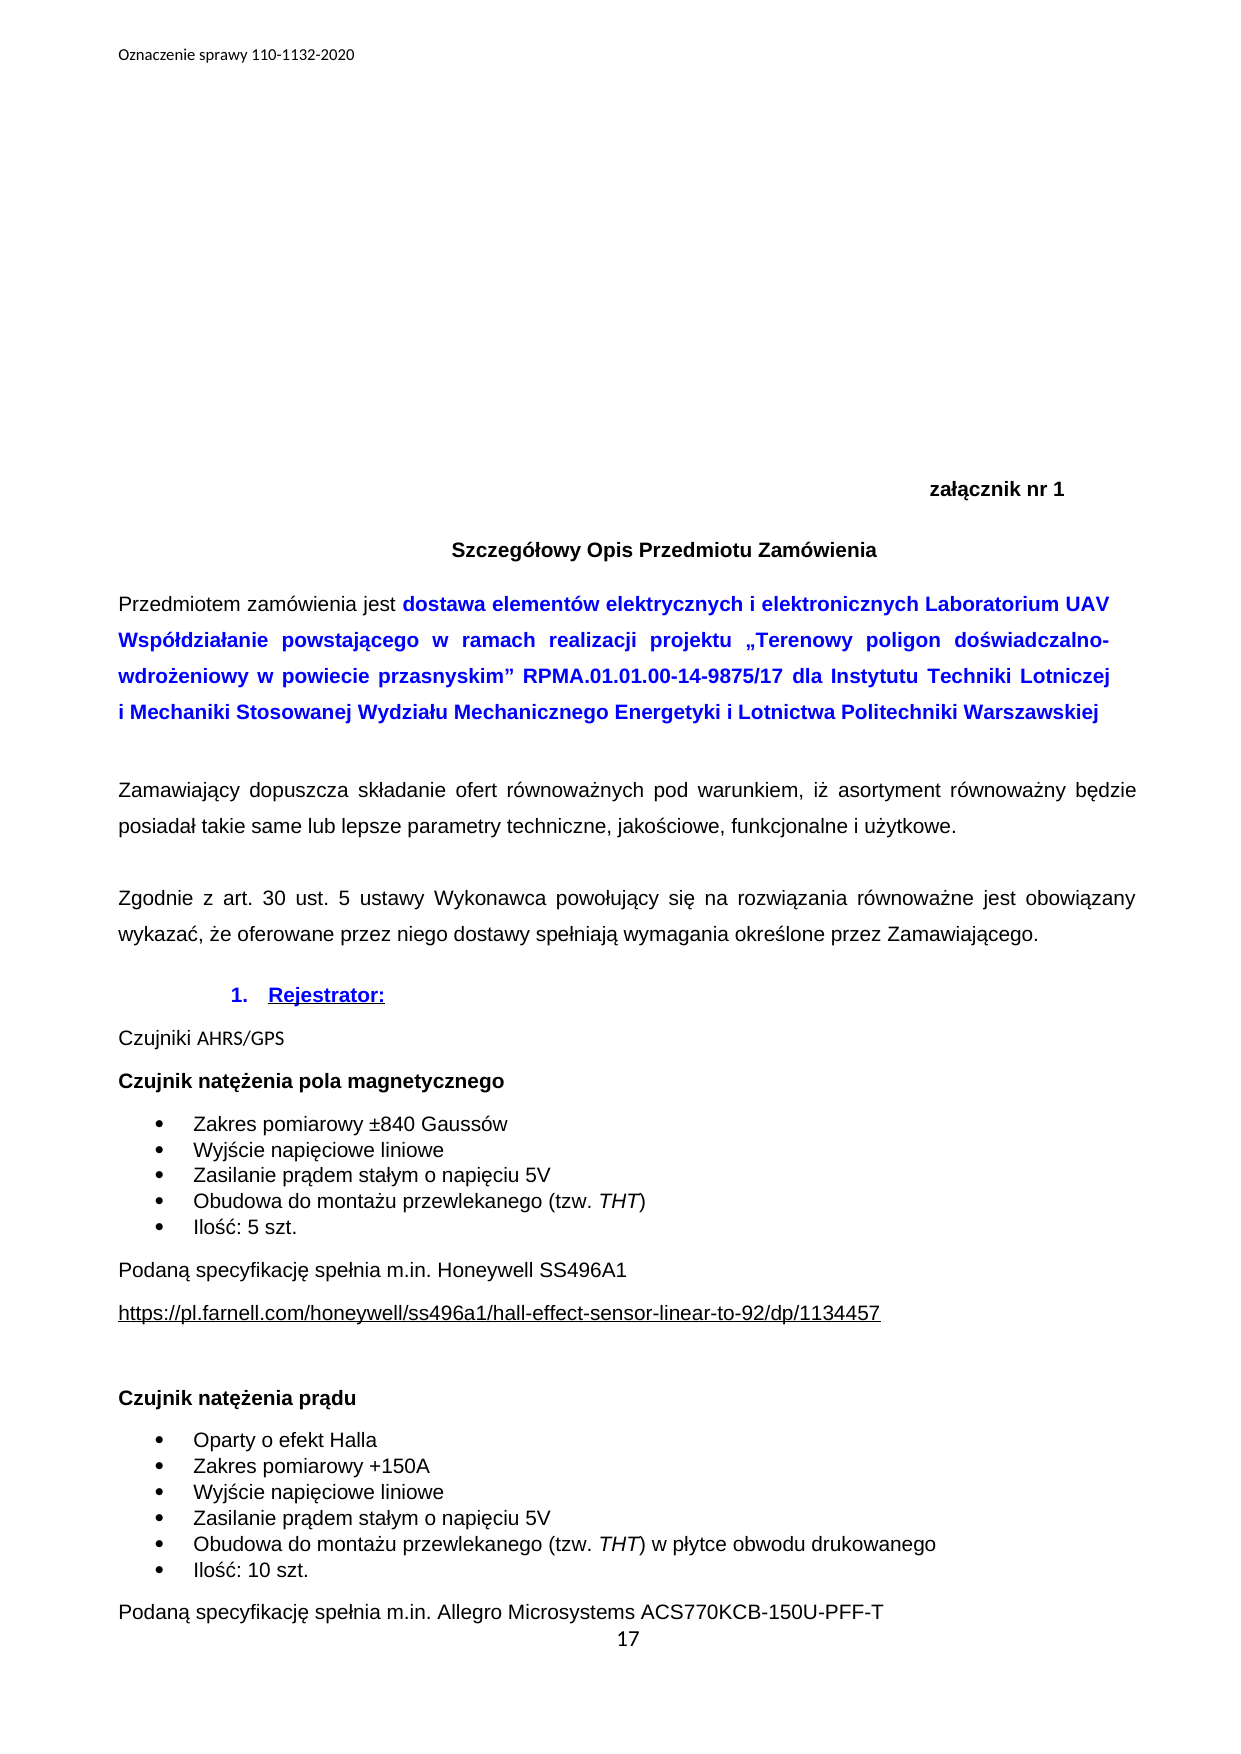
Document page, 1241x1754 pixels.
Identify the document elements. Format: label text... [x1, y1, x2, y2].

text Czujniki AHRS/GPS [118, 1025, 1137, 1050]
text Podaną specyfikację spełnia m.in. Allegro Microsystems ACS770KCB-150U-PFF-T [118, 1600, 1137, 1624]
list Zakres pomiarowy +150A [156, 1454, 1137, 1478]
list Wyjście napięciowe liniowe [156, 1480, 1137, 1504]
list Ilość: 5 szt. [156, 1215, 1137, 1239]
text Zgodnie z art. 30 ust. 5 ustawy Wykonawca powołujący się na rozwiązania równoważne jest obowiązany wykazać, że oferowane przez niego dostawy spełniają wymagania określone przez Zamawiającego. [118, 886, 1137, 945]
subtitle Rejestrator: [231, 982, 1137, 1006]
text Przedmiotem zamówienia jest dostawa elementów elektrycznych i elektronicznych Laboratorium UAV Współdziałanie powstającego w ramach realizacji projektu „Terenowy poligon doświadczalno-wdrożeniowy w powiecie przasnyskim” RPMA.01.01.00-14-9875/17 dla Instytutu Techniki Lotniczej i Mechaniki Stosowanej Wydziału Mechanicznego Energetyki i Lotnictwa Politechniki Warszawskiej [118, 592, 1110, 724]
list Zasilanie prądem stałym o napięciu 5V [156, 1506, 1137, 1530]
text załącznik nr 1 [929, 477, 1137, 501]
title Szczegółowy Opis Przedmiotu Zamówienia [156, 538, 1137, 562]
list Obudowa do montażu przewlekanego (tzw. THT) [156, 1189, 1137, 1213]
text https://pl.farnell.com/honeywell/ss496a1/hall-effect-sensor-linear-to-92/dp/1134457 [118, 1300, 1137, 1324]
list Obudowa do montażu przewlekanego (tzw. THT) w płytce obwodu drukowanego [156, 1532, 1137, 1556]
subtitle Czujnik natężenia pola magnetycznego [118, 1069, 1137, 1093]
list Zasilanie prądem stałym o napięciu 5V [156, 1163, 1137, 1187]
list Ilość: 10 szt. [156, 1557, 1137, 1582]
subtitle Czujnik natężenia prądu [118, 1385, 1137, 1409]
text Zamawiający dopuszcza składanie ofert równoważnych pod warunkiem, iż asortyment równoważny będzie posiadał takie same lub lepsze parametry techniczne, jakościowe, funkcjonalne i użytkowe. [118, 778, 1137, 838]
list Wyjście napięciowe liniowe [156, 1137, 1137, 1161]
text Podaną specyfikację spełnia m.in. Honeywell SS496A1 [118, 1258, 1137, 1282]
list Zakres pomiarowy ±840 Gaussów [156, 1111, 1137, 1136]
list Oparty o efekt Halla [156, 1428, 1137, 1452]
